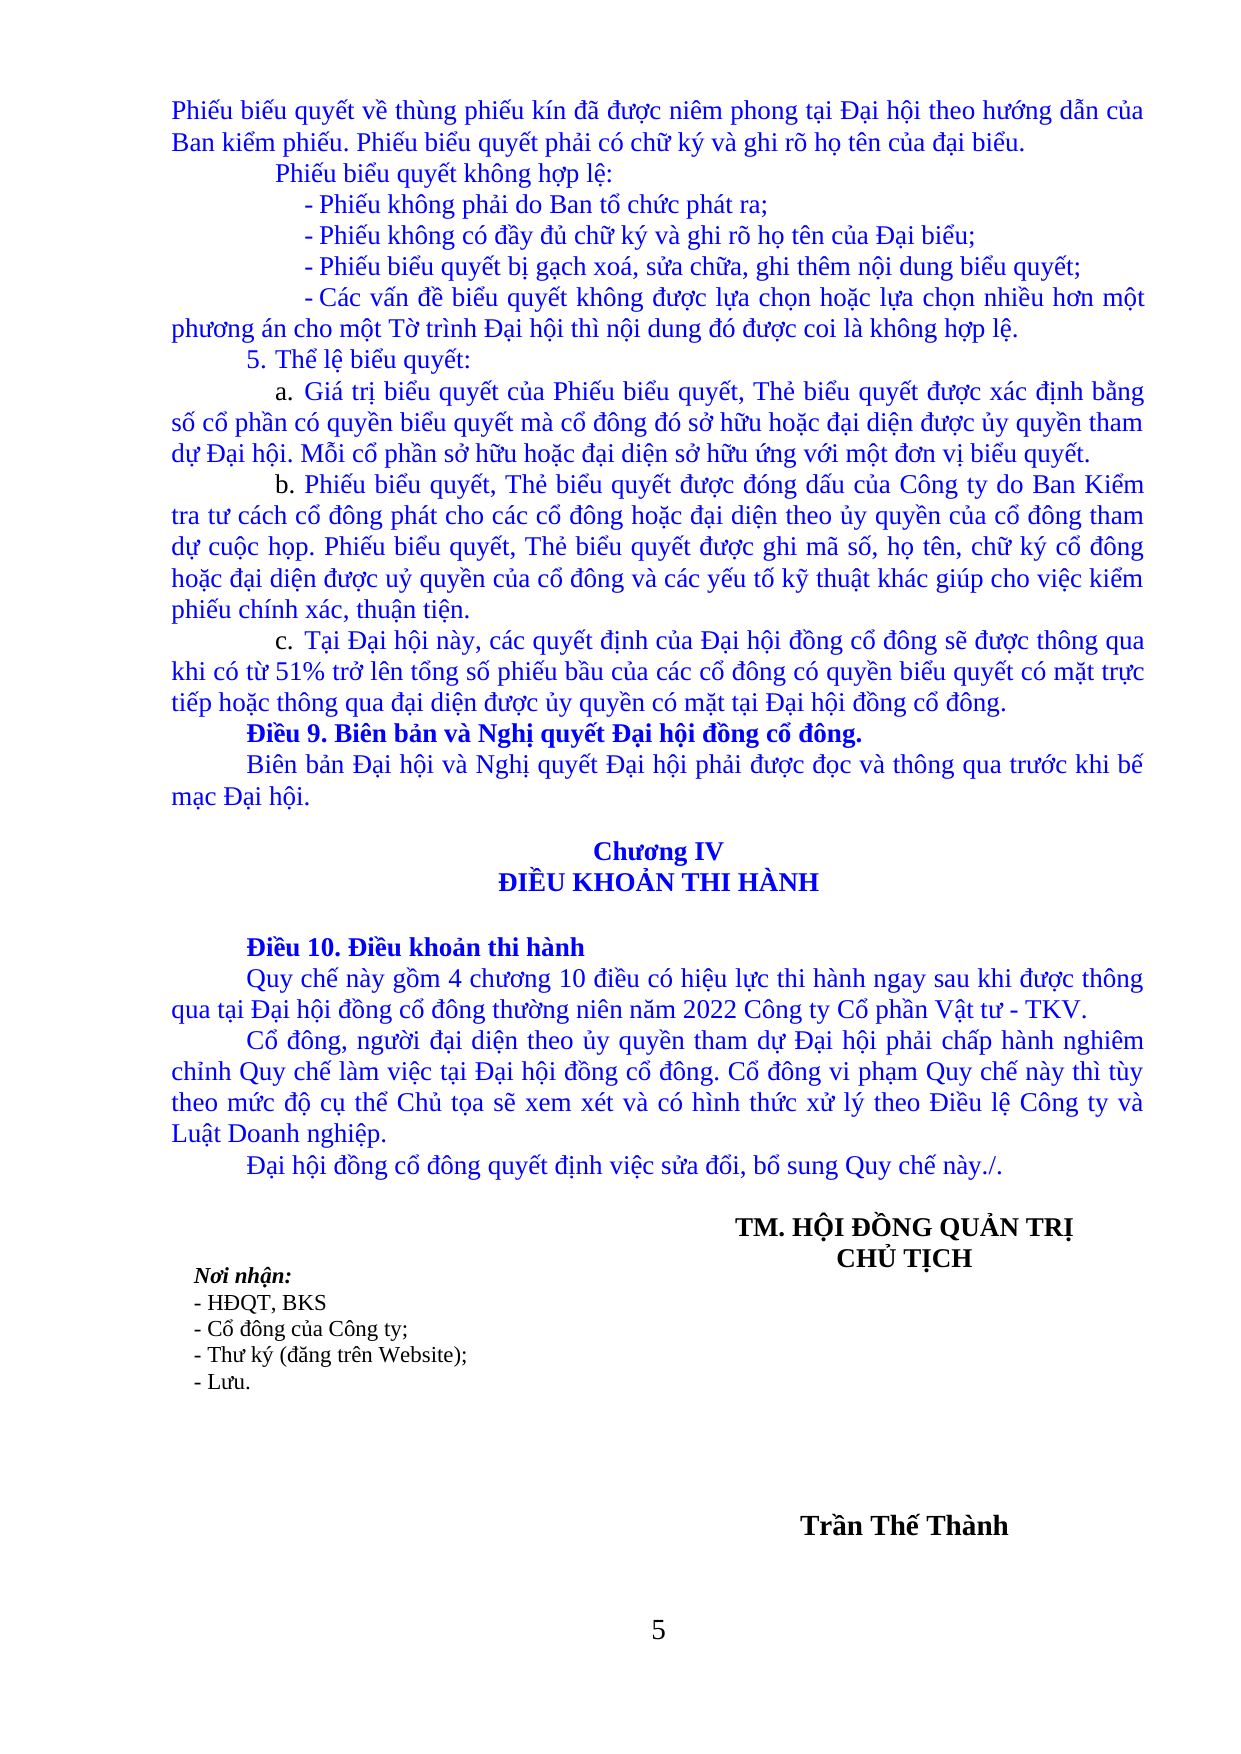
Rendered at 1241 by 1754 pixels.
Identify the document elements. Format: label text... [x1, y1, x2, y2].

list Phiếu biểu quyết không hợp lệ: [275, 157, 1146, 188]
table_header Nơi nhận: - HĐQT, BKS - Cổ đông của Công ty; - Thư ký (đăng trên Website); - Lưu. [183, 1211, 670, 1542]
list Tại Đại hội này, các quyết định của Đại hội đồng cổ đông sẽ được thông qua khi có từ 51% trở lên tổng số phiếu bầu của các cổ đông có quyền biểu quyết có mặt trực tiếp hoặc thông qua đại diện được ủy quyền có mặt tại Đại hội đồng cổ đông. [171, 624, 1146, 717]
list Phiếu biểu quyết, Thẻ biểu quyết được đóng dấu của Công ty do Ban Kiểm tra tư cách cổ đông phát cho các cổ đông hoặc đại diện theo ủy quyền của cổ đông tham dự cuộc họp. Phiếu biểu quyết, Thẻ biểu quyết được ghi mã số, họ tên, chữ ký cổ đông hoặc đại diện được uỷ quyền của cổ đông và các yếu tố kỹ thuật khác giúp cho việc kiểm phiếu chính xác, thuận tiện. [171, 468, 1146, 624]
list Phiếu biểu quyết bị gạch xoá, sửa chữa, ghi thêm nội dung biểu quyết; [171, 250, 1146, 281]
list Phiếu không phải do Ban tổ chức phát ra; [171, 188, 1146, 219]
text ĐIỀU KHOẢN THI HÀNH [171, 866, 1146, 897]
text Điều 9. Biên bản và Nghị quyết Đại hội đồng cổ đông. [171, 717, 1146, 748]
text Quy chế này gồm 4 chương 10 điều có hiệu lực thi hành ngay sau khi được thông qua tại Đại hội đồng cổ đông thường niên năm 2022 Công ty Cổ phần Vật tư - TKV. [171, 962, 1146, 1024]
text Đại hội đồng cổ đông quyết định việc sửa đổi, bổ sung Quy chế này./. [171, 1149, 1146, 1180]
text Chương IV [171, 835, 1146, 866]
text Biên bản Đại hội và Nghị quyết Đại hội phải được đọc và thông qua trước khi bế mạc Đại hội. [171, 748, 1146, 811]
list Thể lệ biểu quyết: [171, 344, 1146, 375]
list Phiếu không có đầy đủ chữ ký và ghi rõ họ tên của Đại biểu; [171, 219, 1146, 250]
table_header TM. HỘI ĐỒNG QUẢN TRỊ CHỦ TỊCH Trần Thế Thành [670, 1211, 1139, 1542]
text Cổ đông, người đại diện theo ủy quyền tham dự Đại hội phải chấp hành nghiêm chỉnh Quy chế làm việc tại Đại hội đồng cổ đông. Cổ đông vi phạm Quy chế này thì tùy theo mức độ cụ thể Chủ tọa sẽ xem xét và có hình thức xử lý theo Điều lệ Công ty và Luật Doanh nghiệp. [171, 1024, 1146, 1149]
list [171, 94, 1146, 157]
list Các vấn đề biểu quyết không được lựa chọn hoặc lựa chọn nhiều hơn một phương án cho một Tờ trình Đại hội thì nội dung đó được coi là không hợp lệ. [171, 281, 1146, 344]
list Giá trị biểu quyết của Phiếu biểu quyết, Thẻ biểu quyết được xác định bằng số cổ phần có quyền biểu quyết mà cổ đông đó sở hữu hoặc đại diện được ủy quyền tham dự Đại hội. Mỗi cổ phần sở hữu hoặc đại diện sở hữu ứng với một đơn vị biểu quyết. [171, 375, 1146, 468]
text Điều 10. Điều khoản thi hành [171, 931, 1146, 962]
